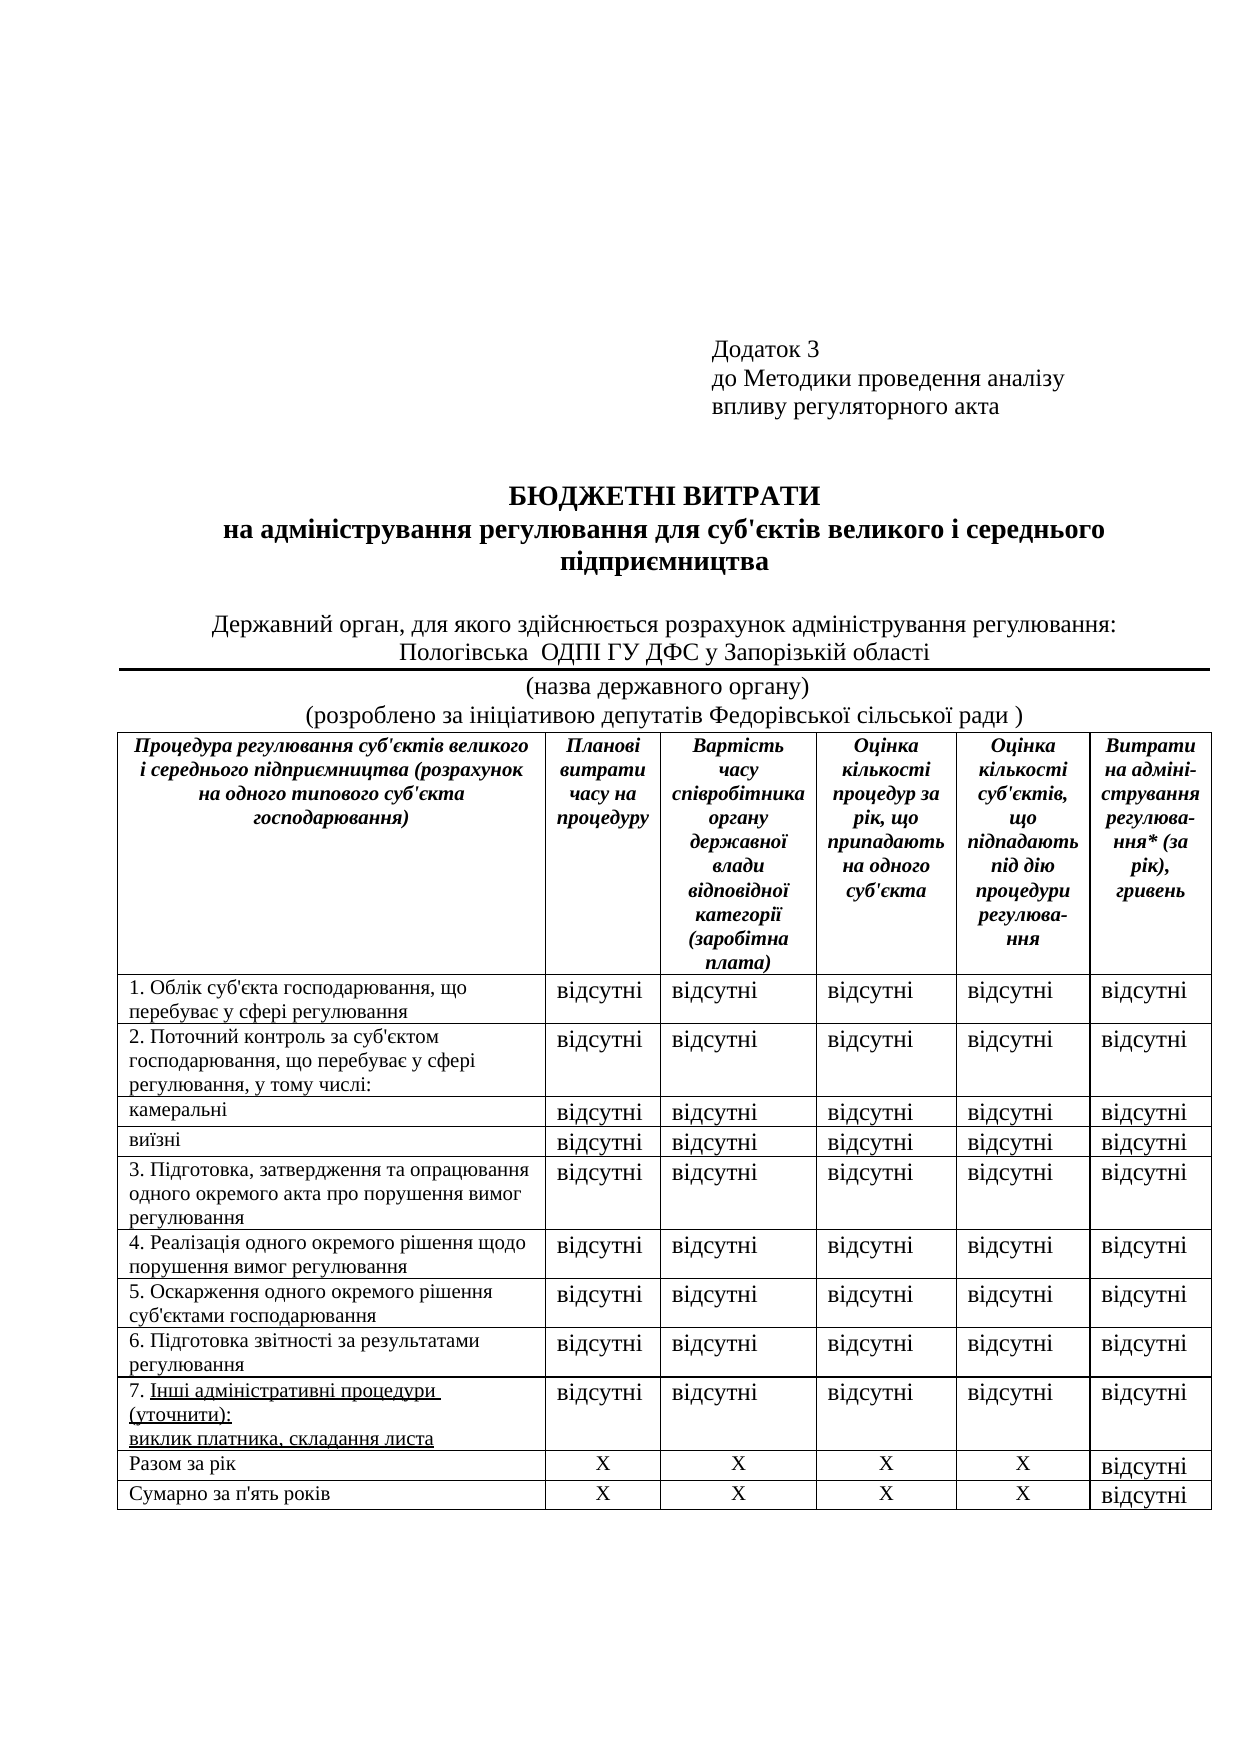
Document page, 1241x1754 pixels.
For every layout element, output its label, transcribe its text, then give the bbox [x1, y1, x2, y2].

table_cell Х [817, 1451, 956, 1479]
table_cell відсутні [817, 975, 956, 1023]
table_cell відсутні [661, 1024, 816, 1096]
table_cell відсутні [546, 1097, 660, 1126]
table_cell відсутні [1091, 1328, 1211, 1376]
table_cell відсутні [546, 975, 660, 1023]
table_cell 1. Облік суб'єкта господарювання, що перебуває у сфері регулювання [118, 975, 545, 1023]
table_cell відсутні [957, 1127, 1089, 1156]
table_cell відсутні [817, 1378, 956, 1450]
table_cell Сумарно за п'ять років [118, 1481, 545, 1509]
table_cell відсутні [661, 975, 816, 1023]
table_cell відсутні [817, 1157, 956, 1229]
table_cell відсутні [957, 975, 1089, 1023]
table_cell Х [957, 1481, 1089, 1509]
table_cell відсутні [1091, 975, 1211, 1023]
table_header Витрати на адміні- стрування регулюва- ння* (за рік), гривень [1091, 733, 1211, 974]
table_cell відсутні [546, 1378, 660, 1450]
table_cell відсутні [546, 1230, 660, 1278]
table_cell відсутні [1091, 1451, 1211, 1479]
table_cell Х [817, 1481, 956, 1509]
table_cell відсутні [661, 1097, 816, 1126]
table_cell 5. Оскарження одного окремого рішення суб'єктами господарювання [118, 1279, 545, 1327]
table_cell відсутні [1091, 1157, 1211, 1229]
table_cell відсутні [546, 1328, 660, 1376]
table_cell 6. Підготовка звітності за результатами регулювання [118, 1328, 545, 1376]
table_cell Разом за рік [118, 1451, 545, 1479]
table_cell відсутні [817, 1279, 956, 1327]
table_cell відсутні [546, 1127, 660, 1156]
table_cell відсутні [1091, 1481, 1211, 1509]
table_cell відсутні [957, 1230, 1089, 1278]
table_header Додаток 3 до Методики проведення аналізу впливу регуляторного акта [709, 331, 1147, 423]
table_cell відсутні [817, 1328, 956, 1376]
table_cell 7. Інші адміністративні процедури (уточнити): виклик платника, складання листа [118, 1378, 545, 1450]
table_cell відсутні [546, 1157, 660, 1229]
table_cell відсутні [1091, 1230, 1211, 1278]
table_cell відсутні [661, 1378, 816, 1450]
subtitle БЮДЖЕТНІ ВИТРАТИ на адміністрування регулювання для суб'єктів великого і середнього підприємництва [177, 479, 1152, 576]
table_cell відсутні [1091, 1127, 1211, 1156]
table_cell відсутні [817, 1230, 956, 1278]
table_cell відсутні [817, 1127, 956, 1156]
table_cell відсутні [661, 1279, 816, 1327]
table_cell відсутні [1091, 1279, 1211, 1327]
table_cell Х [546, 1451, 660, 1479]
table_header Планові витрати часу на процедуру [546, 733, 660, 974]
table_cell відсутні [817, 1024, 956, 1096]
table_cell відсутні [1091, 1024, 1211, 1096]
table_cell Х [957, 1451, 1089, 1479]
table_header Державний орган, для якого здійснюється розрахунок адміністрування регулювання: Пологівська ОДПІ ГУ ДФС у Запорізькій області (назва державного органу) (розроблено за ініціативою депутатів Федорівської сільської ради ) [116, 606, 1213, 732]
table_header Процедура регулювання суб'єктів великого і середнього підприємництва (розрахунок на одного типового суб'єкта господарювання) [118, 733, 545, 974]
table_cell 2. Поточний контроль за суб'єктом господарювання, що перебуває у сфері регулювання, у тому числі: [118, 1024, 545, 1096]
table_cell відсутні [546, 1279, 660, 1327]
table_cell Х [546, 1481, 660, 1509]
table_cell Х [661, 1451, 816, 1479]
table_cell камеральні [118, 1097, 545, 1126]
table_cell відсутні [661, 1328, 816, 1376]
table_cell відсутні [957, 1328, 1089, 1376]
table_cell відсутні [546, 1024, 660, 1096]
table_cell 3. Підготовка, затвердження та опрацювання одного окремого акта про порушення вимог регулювання [118, 1157, 545, 1229]
table_cell відсутні [957, 1097, 1089, 1126]
table_cell відсутні [1091, 1378, 1211, 1450]
table_cell відсутні [817, 1097, 956, 1126]
table_cell відсутні [661, 1230, 816, 1278]
table_cell відсутні [957, 1157, 1089, 1229]
table_cell відсутні [957, 1024, 1089, 1096]
table_cell відсутні [661, 1157, 816, 1229]
table_cell відсутні [957, 1279, 1089, 1327]
table_cell Х [661, 1481, 816, 1509]
table_header Оцінка кількості суб'єктів, що підпадають під дію процедури регулюва- ння [957, 733, 1089, 974]
table_cell відсутні [1091, 1097, 1211, 1126]
table_cell відсутні [957, 1378, 1089, 1450]
table_cell відсутні [661, 1127, 816, 1156]
table_header Оцінка кількості процедур за рік, що припадають на одного суб'єкта [817, 733, 956, 974]
table_cell 4. Реалізація одного окремого рішення щодо порушення вимог регулювання [118, 1230, 545, 1278]
table_header Вартість часу співробітника органу державної влади відповідної категорії (заробітна плата) [661, 733, 816, 974]
table_cell виїзні [118, 1127, 545, 1156]
